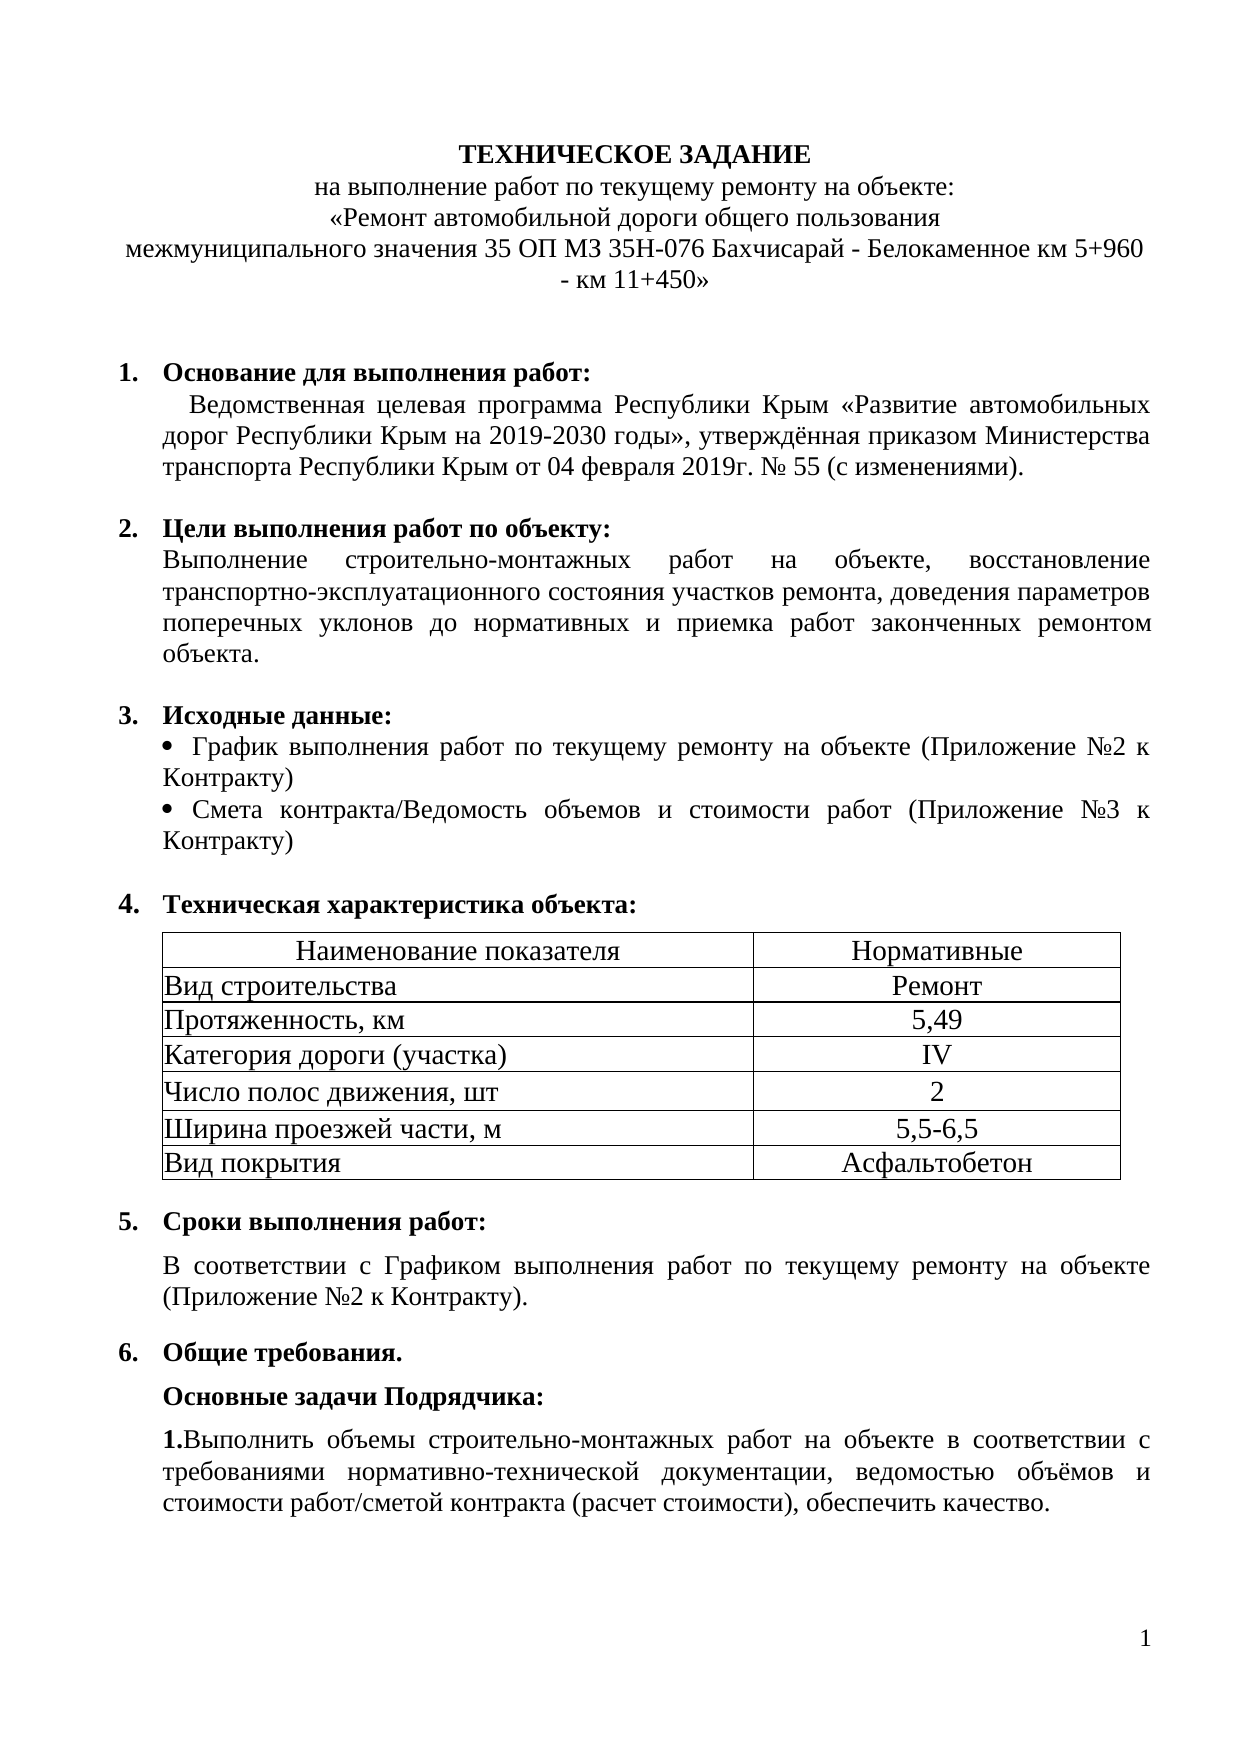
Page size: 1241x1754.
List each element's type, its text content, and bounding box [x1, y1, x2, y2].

text В соответствии с Графиком выполнения работ по текущему ремонту на объекте (Приложение №2 к Контракту). [162, 1249, 1152, 1311]
table_cell 2 [754, 1072, 1120, 1110]
table_cell Асфальтобетон [754, 1146, 1120, 1179]
list Общие требования. [118, 1336, 1152, 1367]
text на выполнение работ по текущему ремонту на объекте: [118, 170, 1152, 201]
text Основные задачи Подрядчика: [162, 1380, 1152, 1411]
text межмуниципального значения 35 ОП МЗ 35Н-076 Бахчисарай - Белокаменное км 5+960 - км 11+450» [118, 232, 1152, 294]
table_header Наименование показателя [163, 933, 753, 967]
table_cell Протяженность, км [163, 1003, 753, 1036]
list Цели выполнения работ по объекту: [118, 512, 1152, 543]
table_cell Вид покрытия [163, 1146, 753, 1179]
table_cell Ширина проезжей части, м [163, 1111, 753, 1144]
text Ведомственная целевая программа Республики Крым «Развитие автомобильных дорог Республики Крым на 2019-2030 годы», утверждённая приказом Министерства транспорта Республики Крым от 04 февраля 2019г. № 55 (с изменениями). [118, 388, 1152, 481]
list График выполнения работ по текущему ремонту на объекте (Приложение №2 к Контракту) [162, 730, 1152, 793]
list Исходные данные: [118, 699, 1152, 730]
list Основание для выполнения работ: [118, 357, 1152, 388]
list Техническая характеристика объекта: [118, 886, 1152, 920]
list Сроки выполнения работ: [118, 1205, 1152, 1236]
text «Ремонт автомобильной дороги общего пользования [118, 201, 1152, 232]
text 1.Выполнить объемы строительно-монтажных работ на объекте в соответствии с требованиями нормативно-технической документации, ведомостью объёмов и стоимости работ/сметой контракта (расчет стоимости), обеспечить качество. [162, 1423, 1152, 1517]
table_header Нормативные [754, 933, 1120, 967]
table_cell 5,49 [754, 1003, 1120, 1036]
table_cell 5,5-6,5 [754, 1111, 1120, 1144]
table_cell IV [754, 1037, 1120, 1071]
table_cell Ремонт [754, 968, 1120, 1001]
list Смета контракта/Ведомость объемов и стоимости работ (Приложение №3 к Контракту) [162, 793, 1152, 855]
text Выполнение строительно-монтажных работ на объекте, восстановление транспортно-эксплуатационного состояния участков ремонта, доведения параметров поперечных уклонов до нормативных и приемка работ законченных ремонтом объекта. [162, 543, 1152, 668]
table_cell Число полос движения, шт [163, 1072, 753, 1110]
text ТЕХНИЧЕСКОЕ ЗАДАНИЕ [118, 138, 1152, 170]
table_cell Вид строительства [163, 968, 753, 1001]
table_cell Категория дороги (участка) [163, 1037, 753, 1071]
